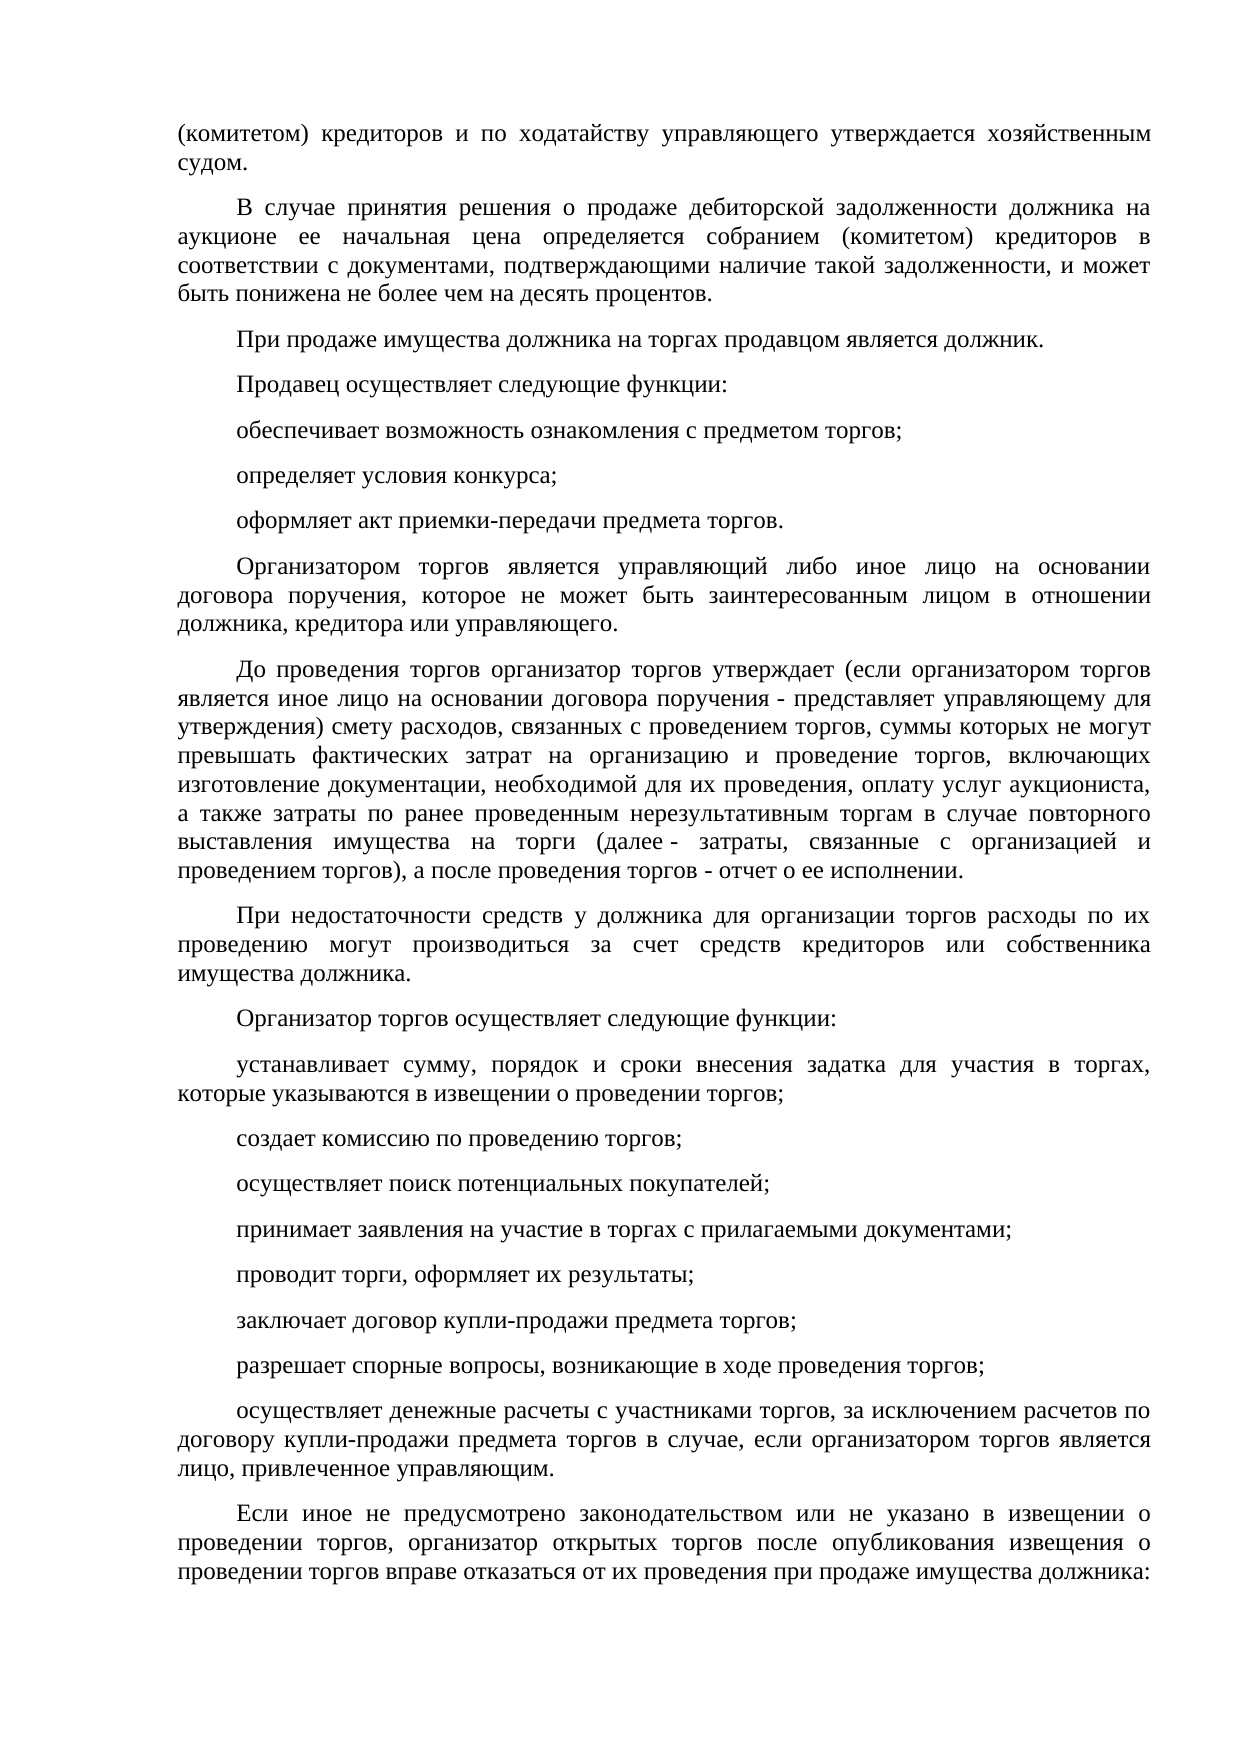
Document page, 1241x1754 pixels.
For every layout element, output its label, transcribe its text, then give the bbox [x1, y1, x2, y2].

text При недостаточности средств у должника для организации торгов расходы по их проведению могут производиться за счет средств кредиторов или собственника имущества должника. [177, 901, 1152, 987]
text разрешает спорные вопросы, возникающие в ходе проведения торгов; [177, 1350, 1152, 1379]
text Продавец осуществляет следующие функции: [177, 369, 1152, 398]
text создает комиссию по проведению торгов; [177, 1123, 1152, 1152]
text заключает договор купли-продажи предмета торгов; [177, 1305, 1152, 1333]
text устанавливает сумму, порядок и сроки внесения задатка для участия в торгах, которые указываются в извещении о проведении торгов; [177, 1049, 1152, 1106]
text Организатором торгов является управляющий либо иное лицо на основании договора поручения, которое не может быть заинтересованным лицом в отношении должника, кредитора или управляющего. [177, 551, 1152, 637]
text обеспечивает возможность ознакомления с предметом торгов; [177, 415, 1152, 443]
text осуществляет денежные расчеты с участниками торгов, за исключением расчетов по договору купли-продажи предмета торгов в случае, если организатором торгов является лицо, привлеченное управляющим. [177, 1396, 1152, 1482]
text проводит торги, оформляет их результаты; [177, 1259, 1152, 1288]
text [177, 118, 1152, 176]
text осуществляет поиск потенциальных покупателей; [177, 1168, 1152, 1197]
text Если иное не предусмотрено законодательством или не указано в извещении о проведении торгов, организатор открытых торгов после опубликования извещения о проведении торгов вправе отказаться от их проведения при продаже имущества должника: [177, 1498, 1152, 1585]
text В случае принятия решения о продаже дебиторской задолженности должника на аукционе ее начальная цена определяется собранием (комитетом) кредиторов в соответствии с документами, подтверждающими наличие такой задолженности, и может быть понижена не более чем на десять процентов. [177, 192, 1152, 307]
text Организатор торгов осуществляет следующие функции: [177, 1003, 1152, 1032]
text принимает заявления на участие в торгах с прилагаемыми документами; [177, 1214, 1152, 1243]
text До проведения торгов организатор торгов утверждает (если организатором торгов является иное лицо на основании договора поручения - представляет управляющему для утверждения) смету расходов, связанных с проведением торгов, суммы которых не могут превышать фактических затрат на организацию и проведение торгов, включающих изготовление документации, необходимой для их проведения, оплату услуг аукциониста, а также затраты по ранее проведенным нерезультативным торгам в случае повторного выставления имущества на торги (далее - затраты, связанные с организацией и проведением торгов), а после проведения торгов - отчет о ее исполнении. [177, 654, 1152, 884]
text оформляет акт приемки-передачи предмета торгов. [177, 506, 1152, 534]
text определяет условия конкурса; [177, 460, 1152, 489]
text При продаже имущества должника на торгах продавцом является должник. [177, 324, 1152, 353]
